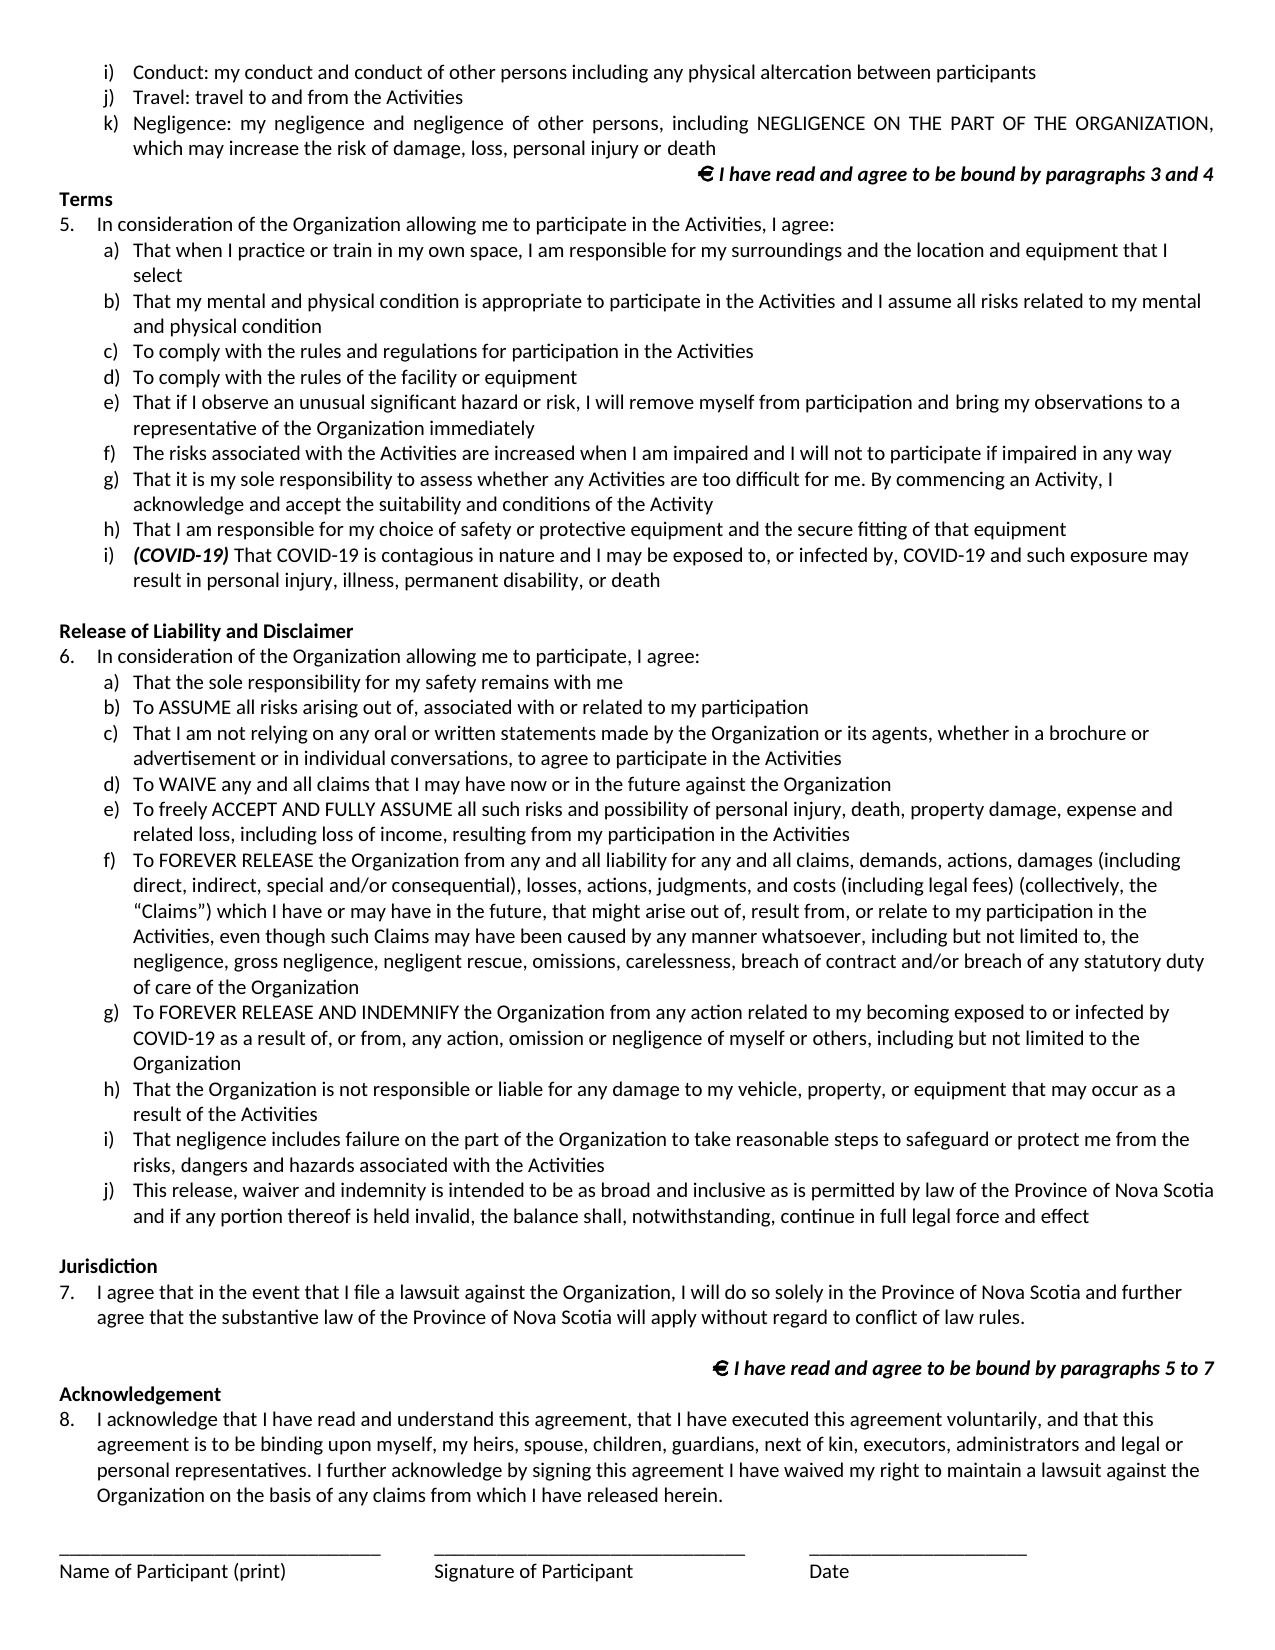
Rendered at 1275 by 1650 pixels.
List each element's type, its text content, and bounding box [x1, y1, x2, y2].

text Name of Participant (print) Signature of Participant Date [59, 1559, 1216, 1584]
list That I am responsible for my choice of safety or protective equipment and the secure fitting of that equipment [103, 517, 1216, 542]
list To comply with the rules and regulations for participation in the Activities [103, 339, 1216, 364]
list Negligence: my negligence and negligence of other persons, including NEGLIGENCE ON THE PART OF THE ORGANIZATION, which may increase the risk of damage, loss, personal injury or death [103, 110, 1216, 161]
list (COVID-19) That COVID-19 is contagious in nature and I may be exposed to, or infected by, COVID-19 and such exposure may result in personal injury, illness, permanent disability, or death [103, 542, 1216, 593]
list This release, waiver and indemnity is intended to be as broad and inclusive as is permitted by law of the Province of Nova Scotia and if any portion thereof is held invalid, the balance shall, notwithstanding, continue in full legal force and effect [103, 1177, 1216, 1228]
list That the Organization is not responsible or liable for any damage to my vehicle, property, or equipment that may occur as a result of the Activities [103, 1076, 1216, 1127]
list That my mental and physical condition is appropriate to participate in the Activities and I assume all risks related to my mental and physical condition [103, 288, 1216, 339]
list Conduct: my conduct and conduct of other persons including any physical altercation between participants [103, 59, 1216, 84]
text I have read and agree to be bound by paragraphs 3 and 4 [172, 161, 1216, 186]
text Release of Liability and Disclaimer [59, 618, 1216, 644]
list I acknowledge that I have read and understand this agreement, that I have executed this agreement voluntarily, and that this agreement is to be binding upon myself, my heirs, spouse, children, guardians, next of kin, executors, administrators and legal or personal representatives. I further acknowledge by signing this agreement I have waived my right to maintain a lawsuit against the Organization on the basis of any claims from which I have released herein. [59, 1406, 1216, 1508]
list I agree that in the event that I file a lawsuit against the Organization, I will do so solely in the Province of Nova Scotia and further agree that the substantive law of the Province of Nova Scotia will apply without regard to conflict of law rules. [59, 1279, 1216, 1330]
text Acknowledgement [59, 1381, 1216, 1406]
list To ASSUME all risks arising out of, associated with or related to my participation [103, 694, 1216, 720]
list In consideration of the Organization allowing me to participate, I agree: [59, 644, 1216, 669]
text _______________________________ ______________________________ _____________________ [59, 1533, 1216, 1559]
list The risks associated with the Activities are increased when I am impaired and I will not to participate if impaired in any way [103, 440, 1216, 466]
text Jurisdiction [59, 1254, 1216, 1279]
list In consideration of the Organization allowing me to participate in the Activities, I agree: [59, 212, 1216, 237]
list That when I practice or train in my own space, I am responsible for my surroundings and the location and equipment that I select [103, 237, 1216, 288]
list To FOREVER RELEASE the Organization from any and all liability for any and all claims, demands, actions, damages (including direct, indirect, special and/or consequential), losses, actions, judgments, and costs (including legal fees) (collectively, the “Claims”) which I have or may have in the future, that might arise out of, result from, or relate to my participation in the Activities, even though such Claims may have been caused by any manner whatsoever, including but not limited to, the negligence, gross negligence, negligent rescue, omissions, carelessness, breach of contract and/or breach of any statutory duty of care of the Organization [103, 847, 1216, 999]
list That if I observe an unusual significant hazard or risk, I will remove myself from participation and bring my observations to a representative of the Organization immediately [103, 389, 1216, 440]
list To WAIVE any and all claims that I may have now or in the future against the Organization [103, 771, 1216, 796]
list That I am not relying on any oral or written statements made by the Organization or its agents, whether in a brochure or advertisement or in individual conversations, to agree to participate in the Activities [103, 720, 1216, 771]
list To freely ACCEPT AND FULLY ASSUME all such risks and possibility of personal injury, death, property damage, expense and related loss, including loss of income, resulting from my participation in the Activities [103, 796, 1216, 847]
list That negligence includes failure on the part of the Organization to take reasonable steps to safeguard or protect me from the risks, dangers and hazards associated with the Activities [103, 1127, 1216, 1177]
list To comply with the rules of the facility or equipment [103, 364, 1216, 389]
list Travel: travel to and from the Activities [103, 84, 1216, 110]
list To FOREVER RELEASE AND INDEMNIFY the Organization from any action related to my becoming exposed to or infected by COVID-19 as a result of, or from, any action, omission or negligence of myself or others, including but not limited to the Organization [103, 999, 1216, 1076]
text Terms [59, 186, 1216, 212]
list That the sole responsibility for my safety remains with me [103, 669, 1216, 694]
text I have read and agree to be bound by paragraphs 5 to 7 [97, 1355, 1216, 1381]
list That it is my sole responsibility to assess whether any Activities are too difficult for me. By commencing an Activity, I acknowledge and accept the suitability and conditions of the Activity [103, 466, 1216, 517]
